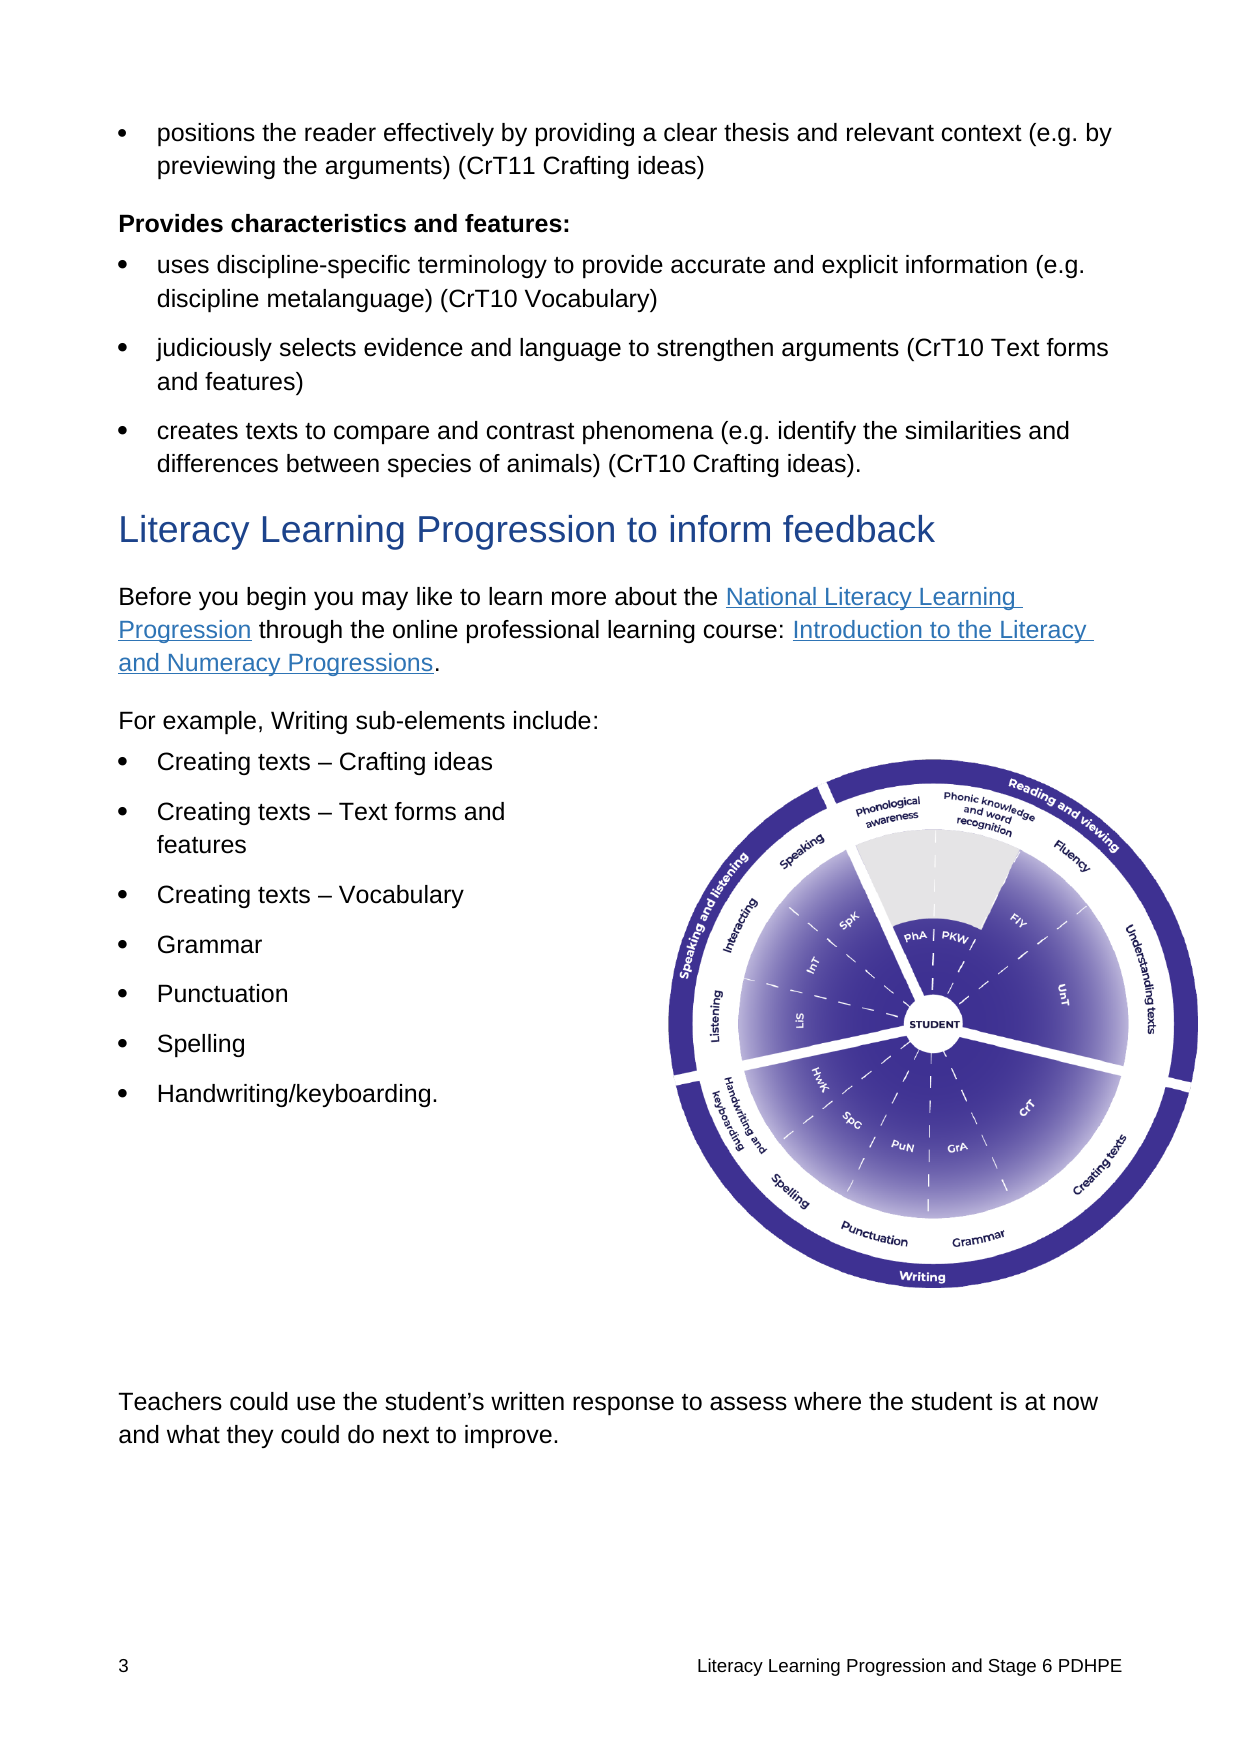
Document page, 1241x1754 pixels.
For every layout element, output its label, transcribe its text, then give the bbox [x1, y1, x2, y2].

text Before you begin you may like to learn more about the National Literacy Learning Progression through the online professional learning course: Introduction to the Literacy and Numeracy Progressions. [118, 582, 1122, 677]
list Creating texts – Vocabulary [118, 880, 583, 909]
list Grammar [118, 930, 583, 958]
picture [657, 747, 1210, 1300]
list uses discipline-specific terminology to provide accurate and explicit information (e.g. discipline metalanguage) (CrT10 Vocabulary) [118, 251, 1122, 312]
subtitle Literacy Learning Progression to inform feedback [118, 507, 1122, 550]
list creates texts to compare and contrast phenomena (e.g. identify the similarities and differences between species of animals) (CrT10 Crafting ideas). [118, 416, 1122, 478]
text Provides characteristics and features: [118, 209, 1122, 238]
text For example, Writing sub-elements include: [118, 706, 1122, 735]
list Creating texts – Text forms and features [118, 797, 583, 859]
list Handwriting/keyboarding. [118, 1079, 583, 1108]
list Spelling [118, 1029, 583, 1058]
list Creating texts – Crafting ideas [118, 747, 583, 776]
list Punctuation [118, 979, 583, 1008]
text Teachers could use the student’s written response to assess where the student is at now and what they could do next to improve. [118, 1387, 1122, 1449]
list positions the reader effectively by providing a clear thesis and relevant context (e.g. by previewing the arguments) (CrT11 Crafting ideas) [118, 118, 1122, 180]
list judiciously selects evidence and language to strengthen arguments (CrT10 Text forms and features) [118, 333, 1122, 395]
